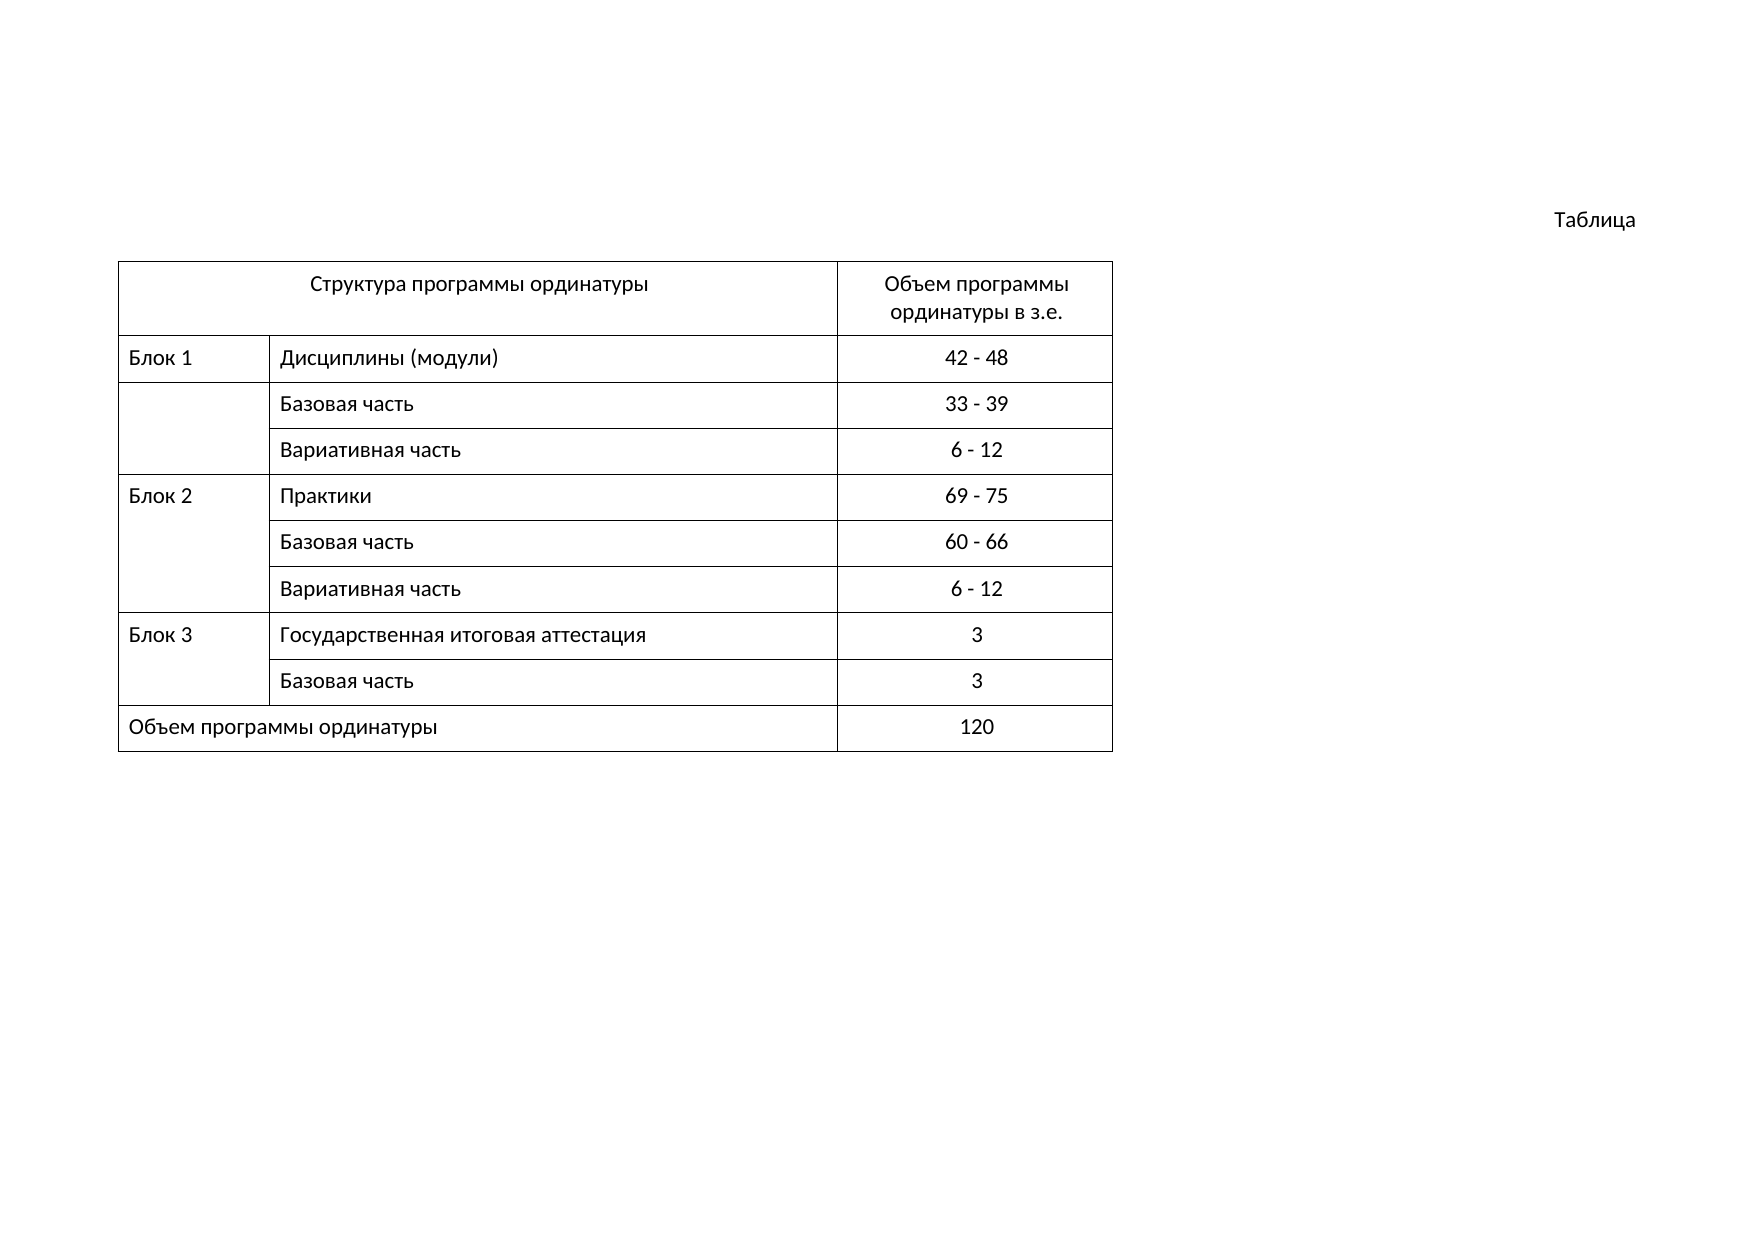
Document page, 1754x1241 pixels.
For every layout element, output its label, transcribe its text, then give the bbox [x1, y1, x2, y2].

table_cell [119, 383, 269, 474]
table_cell 6 - 12 [838, 429, 1112, 474]
text Таблица [118, 205, 1636, 233]
table_cell Блок 2 [119, 475, 269, 612]
table_cell Базовая часть [270, 660, 837, 704]
table_cell 33 - 39 [838, 383, 1112, 428]
table_header Структура программы ординатуры [119, 262, 837, 335]
table_cell Практики [270, 475, 837, 520]
table_header Объем программы ординатуры в з.е. [838, 262, 1112, 335]
table_cell Вариативная часть [270, 567, 837, 612]
table_cell Блок 1 [119, 336, 269, 382]
table_cell 60 - 66 [838, 521, 1112, 566]
table_cell Вариативная часть [270, 429, 837, 474]
table_cell 69 - 75 [838, 475, 1112, 520]
table_cell 3 [838, 613, 1112, 658]
table_cell Базовая часть [270, 383, 837, 428]
table_cell 42 - 48 [838, 336, 1112, 382]
table_cell 6 - 12 [838, 567, 1112, 612]
table_cell Блок 3 [119, 613, 269, 704]
table_cell Объем программы ординатуры [119, 706, 837, 751]
table_cell 3 [838, 660, 1112, 704]
table_cell Государственная итоговая аттестация [270, 613, 837, 658]
table_cell Дисциплины (модули) [270, 336, 837, 382]
table_cell 120 [838, 706, 1112, 751]
table_cell Базовая часть [270, 521, 837, 566]
